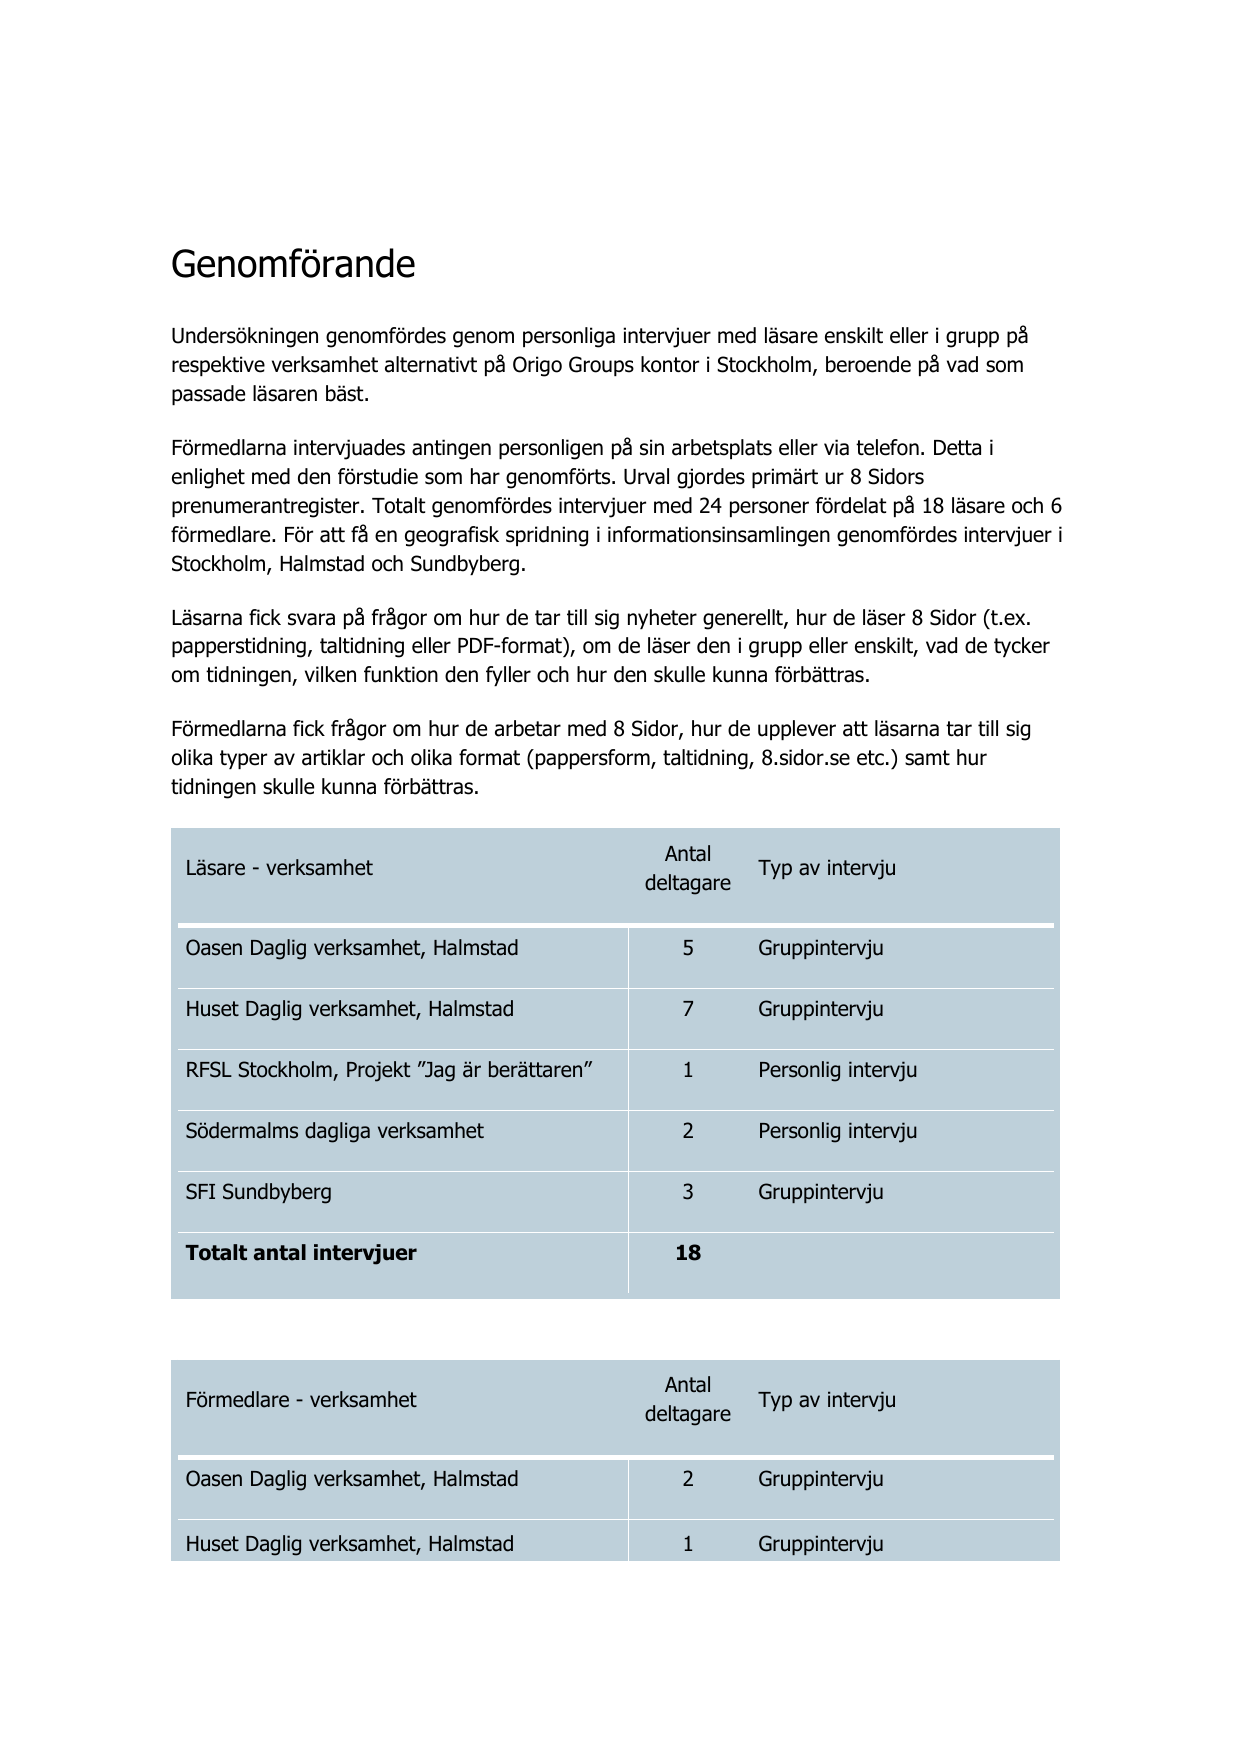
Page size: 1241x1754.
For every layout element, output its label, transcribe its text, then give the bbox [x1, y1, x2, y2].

table_cell Huset Daglig verksamhet, Halmstad [178, 989, 628, 1049]
table_header Läsare - verksamhet [178, 834, 629, 923]
table_header Antal deltagare [629, 834, 747, 923]
text Läsarna fick svara på frågor om hur de tar till sig nyheter generellt, hur de läser 8 Sidor (t.ex. papperstidning, taltidning eller PDF-format), om de läser den i grupp eller enskilt, vad de tycker om tidningen, vilken funktion den fyller och hur den skulle kunna förbättras. [171, 604, 1069, 687]
table_cell Södermalms dagliga verksamhet [178, 1111, 628, 1171]
table_cell 5 [629, 928, 747, 988]
text Förmedlarna fick frågor om hur de arbetar med 8 Sidor, hur de upplever att läsarna tar till sig olika typer av artiklar och olika format (pappersform, taltidning, 8.sidor.se etc.) samt hur tidningen skulle kunna förbättras. [171, 716, 1069, 799]
table_cell 2 [629, 1460, 747, 1519]
table_cell 3 [629, 1172, 747, 1232]
table_cell [747, 1233, 1054, 1293]
table_cell 7 [629, 989, 747, 1049]
table_cell 2 [629, 1111, 747, 1171]
table_cell SFI Sundbyberg [178, 1172, 628, 1232]
table_cell 18 [629, 1233, 747, 1293]
table_cell Oasen Daglig verksamhet, Halmstad [178, 1460, 628, 1519]
table_cell Gruppintervju [747, 989, 1054, 1049]
table_cell Personlig intervju [747, 1111, 1054, 1171]
text Förmedlarna intervjuades antingen personligen på sin arbetsplats eller via telefon. Detta i enlighet med den förstudie som har genomförts. Urval gjordes primärt ur 8 Sidors prenumerantregister. Totalt genomfördes intervjuer med 24 personer fördelat på 18 läsare och 6 förmedlare. För att få en geografisk spridning i informationsinsamlingen genomfördes intervjuer i Stockholm, Halmstad och Sundbyberg. [171, 434, 1069, 575]
table_cell 1 [629, 1520, 747, 1561]
table_cell Gruppintervju [747, 1172, 1054, 1232]
table_header Typ av intervju [747, 1366, 1054, 1455]
table_cell Totalt antal intervjuer [178, 1233, 628, 1293]
text Undersökningen genomfördes genom personliga intervjuer med läsare enskilt eller i grupp på respektive verksamhet alternativt på Origo Groups kontor i Stockholm, beroende på vad som passade läsaren bäst. [171, 322, 1069, 406]
table_cell 1 [629, 1050, 747, 1110]
table_cell Gruppintervju [747, 1460, 1054, 1519]
table_cell Oasen Daglig verksamhet, Halmstad [178, 928, 628, 988]
table_cell Personlig intervju [747, 1050, 1054, 1110]
table_cell Gruppintervju [747, 1520, 1054, 1561]
table_cell Huset Daglig verksamhet, Halmstad [178, 1520, 628, 1561]
subtitle Genomförande [171, 240, 1069, 285]
table_header Typ av intervju [747, 834, 1054, 923]
table_cell RFSL Stockholm, Projekt ”Jag är berättaren” [178, 1050, 628, 1110]
table_header Förmedlare - verksamhet [178, 1366, 629, 1455]
table_header Antal deltagare [629, 1366, 747, 1455]
table_cell Gruppintervju [747, 928, 1054, 988]
